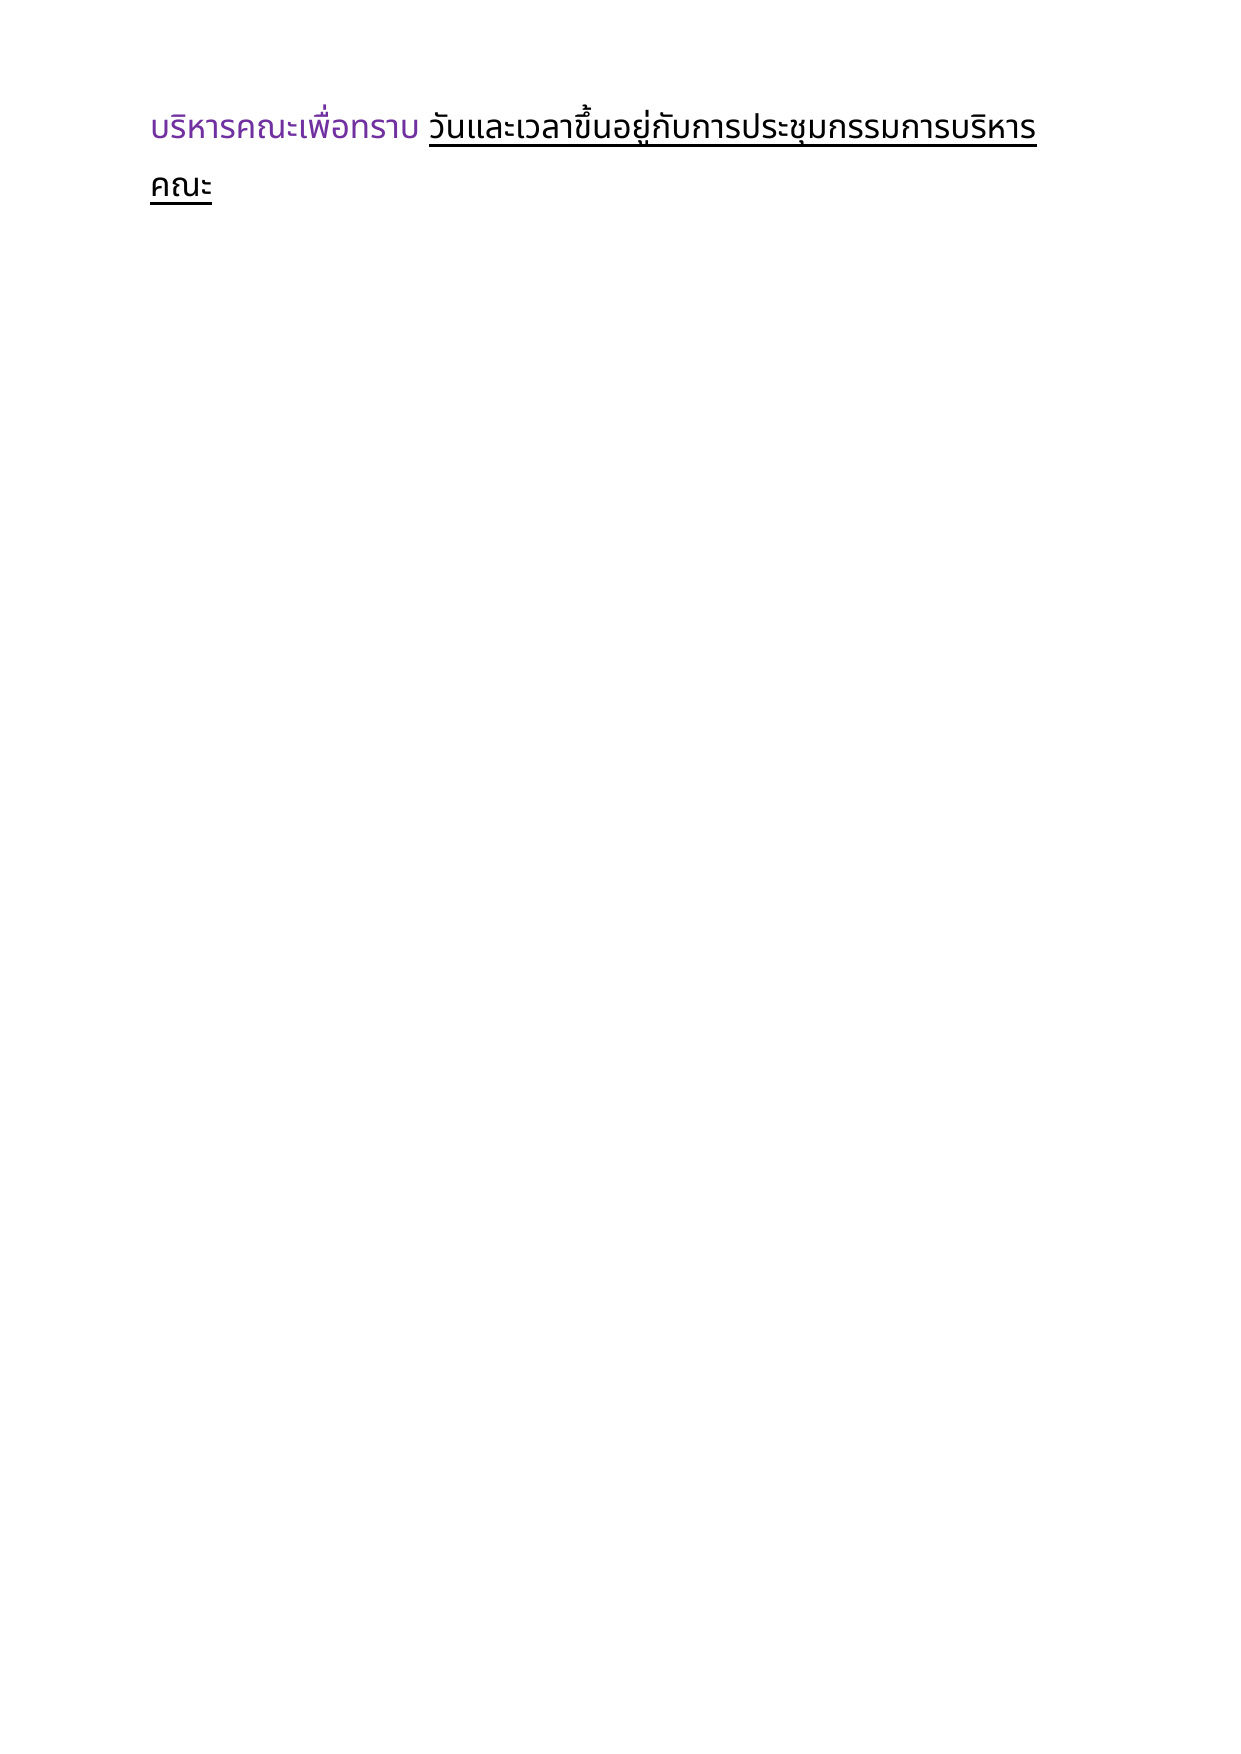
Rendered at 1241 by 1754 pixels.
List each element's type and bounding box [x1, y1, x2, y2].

text [150, 103, 1090, 212]
